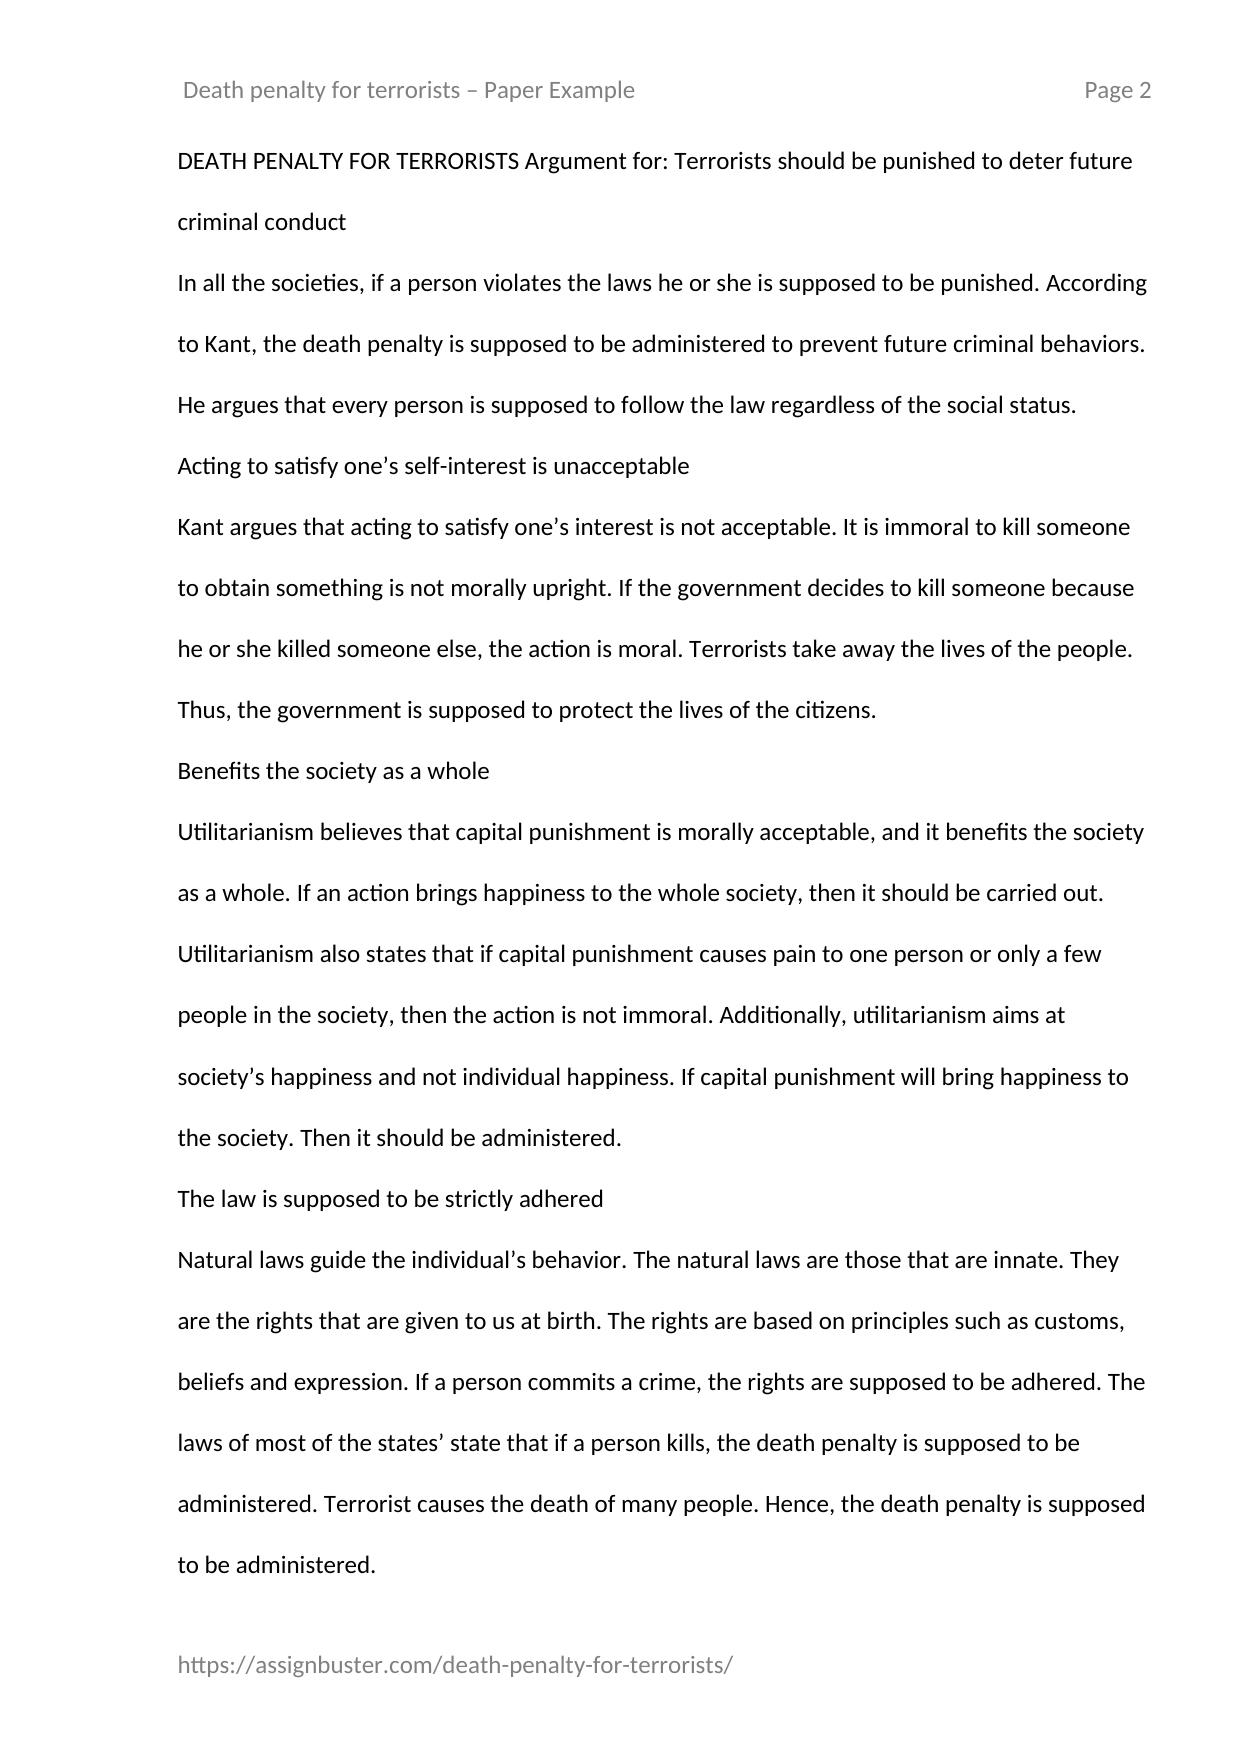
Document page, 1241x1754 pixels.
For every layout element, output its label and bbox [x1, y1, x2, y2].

text [177, 145, 1152, 1579]
